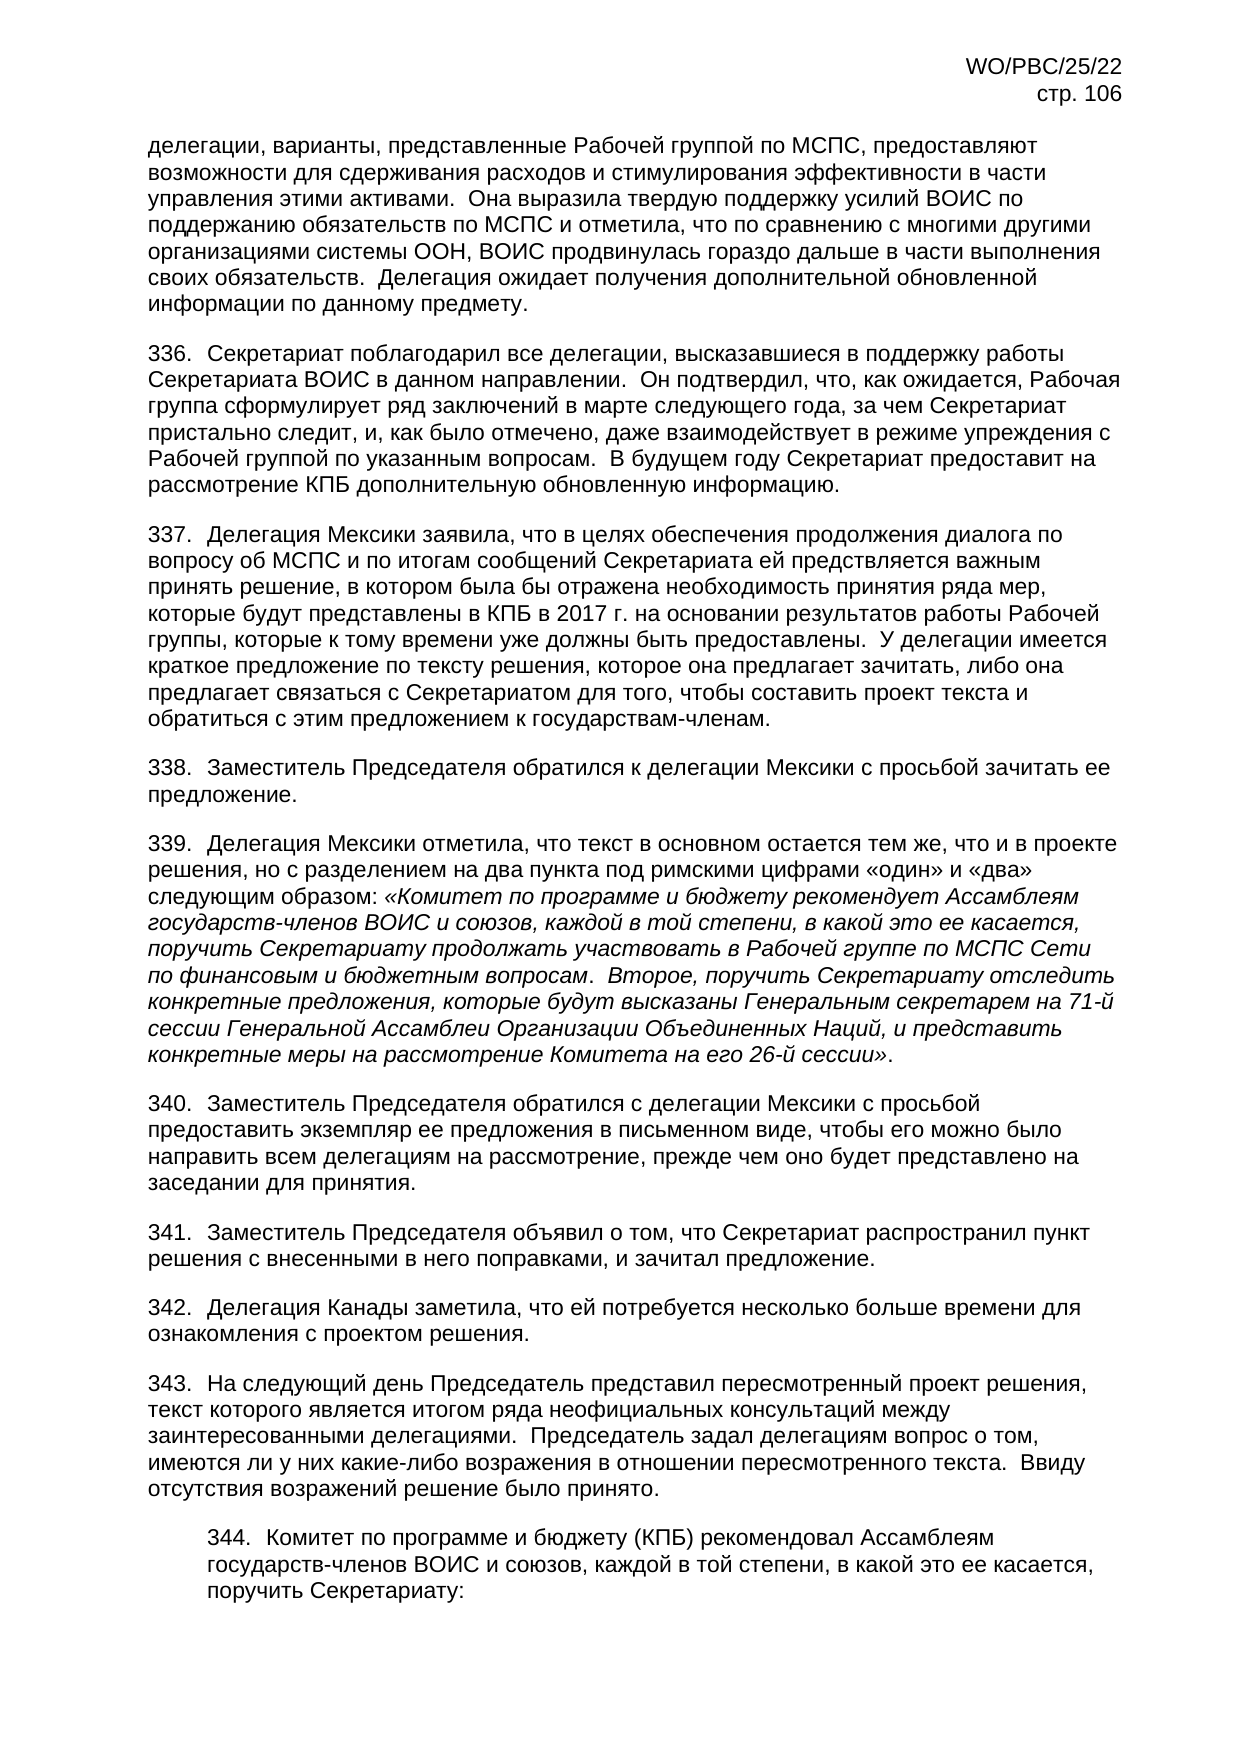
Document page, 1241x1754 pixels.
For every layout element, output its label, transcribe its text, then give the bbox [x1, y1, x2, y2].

list Комитет по программе и бюджету (КПБ) рекомендовал Ассамблеям государств-членов ВОИС и союзов, каждой в той степени, в какой это ее касается, поручить Секретариату: [207, 1524, 1122, 1603]
list Заместитель Председателя обратился к делегации Мексики с просьбой зачитать ее предложение. [148, 754, 1122, 807]
list Заместитель Председателя обратился с делегации Мексики с просьбой предоставить экземпляр ее предложения в письменном виде, чтобы его можно было направить всем делегациям на рассмотрение, прежде чем оно будет представлено на заседании для принятия. [148, 1090, 1122, 1196]
list На следующий день Председатель представил пересмотренный проект решения, текст которого является итогом ряда неофициальных консультаций между заинтересованными делегациями. Председатель задал делегациям вопрос о том, имеются ли у них какие-либо возражения в отношении пересмотренного текста. Ввиду отсутствия возражений решение было принято. [148, 1370, 1122, 1501]
list Заместитель Председателя объявил о том, что Секретариат распространил пункт решения с внесенными в него поправками, и зачитал предложение. [148, 1218, 1122, 1271]
list Секретариат поблагодарил все делегации, высказавшиеся в поддержку работы Секретариата ВОИС в данном направлении. Он подтвердил, что, как ожидается, Рабочая группа сформулирует ряд заключений в марте следующего года, за чем Секретариат пристально следит, и, как было отмечено, даже взаимодействует в режиме упреждения с Рабочей группой по указанным вопросам. В будущем году Секретариат предоставит на рассмотрение КПБ дополнительную обновленную информацию. [148, 339, 1122, 498]
list Делегация Мексики отметила, что текст в основном остается тем же, что и в проекте решения, но с разделением на два пункта под римскими цифрами «один» и «два» следующим образом: «Комитет по программе и бюджету рекомендует Ассамблеям государств-членов ВОИС и союзов, каждой в той степени, в какой это ее касается, поручить Секретариату продолжать участвовать в Рабочей группе по МСПС Сети по финансовым и бюджетным вопросам. Второе, поручить Секретариату отследить конкретные предложения, которые будут высказаны Генеральным секретарем на 71-й сессии Генеральной Ассамблеи Организации Объединенных Наций, и представить конкретные меры на рассмотрение Комитета на его 26-й сессии». [148, 830, 1122, 1067]
list Делегация Канады заметила, что ей потребуется несколько больше времени для ознакомления с проектом решения. [148, 1294, 1122, 1347]
list Делегация Мексики заявила, что в целях обеспечения продолжения диалога по вопросу об МСПС и по итогам сообщений Секретариата ей предствляется важным принять решение, в котором была бы отражена необходимость принятия ряда мер, которые будут представлены в КПБ в 2017 г. на основании результатов работы Рабочей группы, которые к тому времени уже должны быть предоставлены. У делегации имеется краткое предложение по тексту решения, которое она предлагает зачитать, либо она предлагает связаться с Секретариатом для того, чтобы составить проект текста и обратиться с этим предложением к государствам-членам. [148, 521, 1122, 731]
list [148, 132, 1122, 317]
